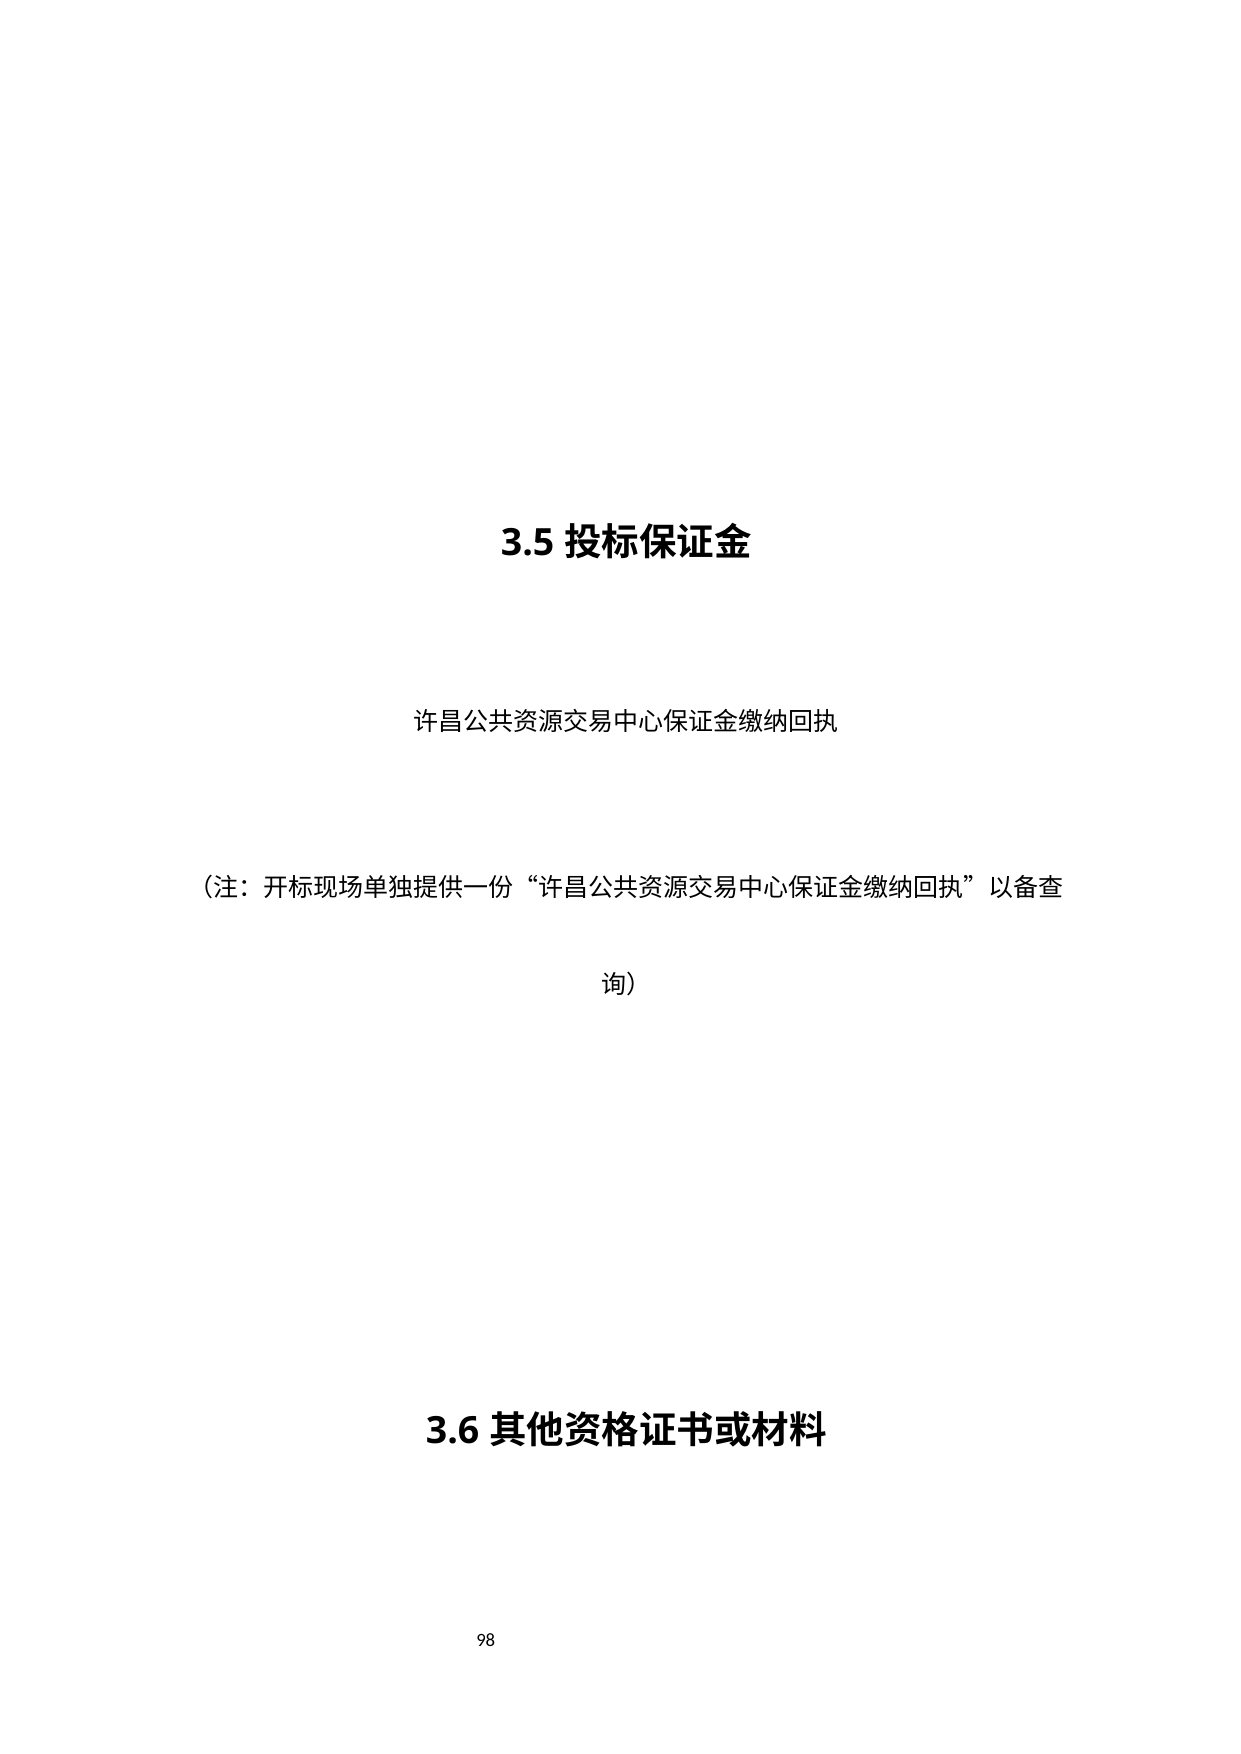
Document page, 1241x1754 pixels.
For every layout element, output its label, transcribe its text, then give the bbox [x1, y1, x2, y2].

text 3.5 投标保证金 [165, 506, 1087, 571]
text 许昌公共资源交易中心保证金缴纳回执 [165, 687, 1087, 752]
text 3.6 其他资格证书或材料 [165, 1395, 1087, 1460]
text （注：开标现场单独提供一份“许昌公共资源交易中心保证金缴纳回执”以备查询） [165, 853, 1087, 1015]
